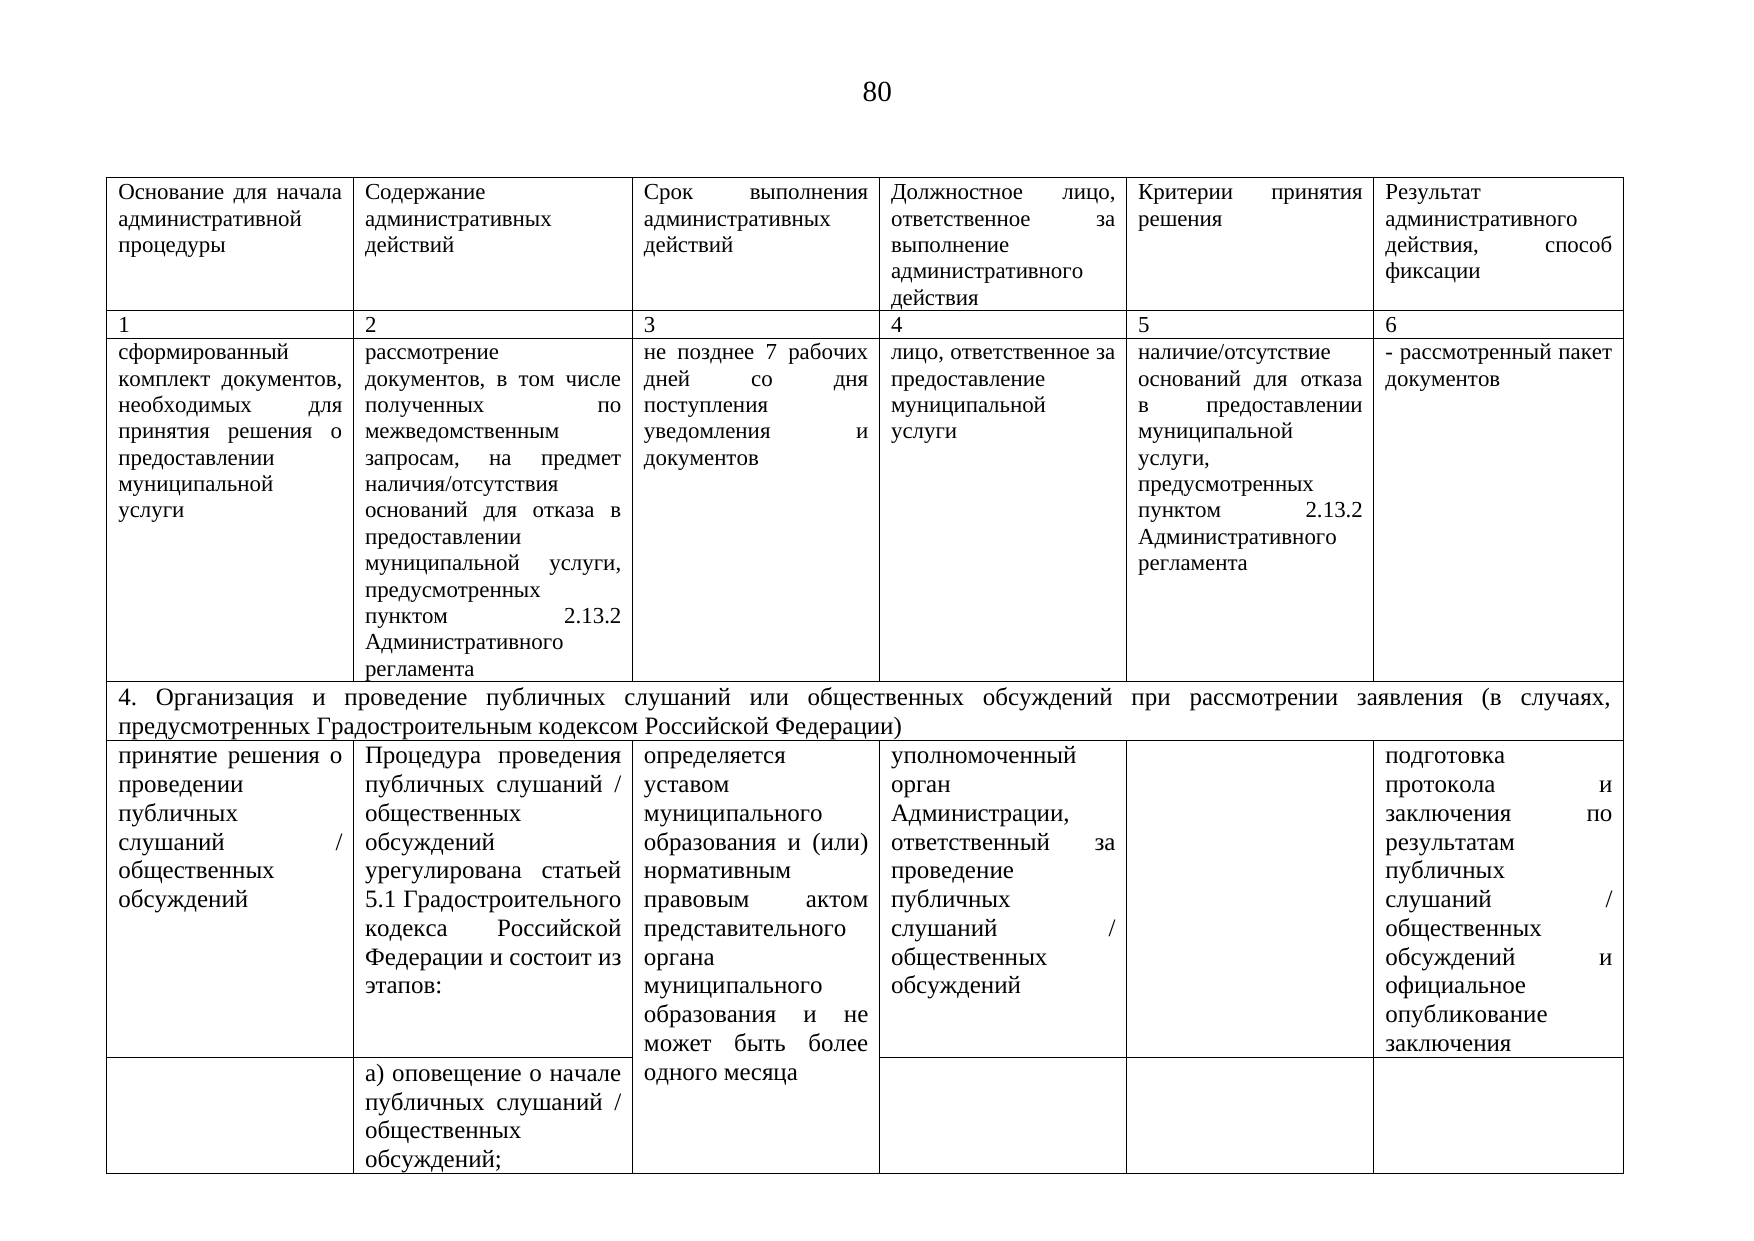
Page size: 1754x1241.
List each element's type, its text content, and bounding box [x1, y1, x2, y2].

table_cell - рассмотренный пакет документов [1374, 339, 1623, 681]
table_header Основание для начала административной процедуры [107, 178, 353, 310]
table_cell не позднее 7 рабочих дней со дня поступления уведомления и документов [633, 339, 879, 681]
table_header Результат административного действия, способ фиксации [1374, 178, 1623, 310]
table_cell лицо, ответственное за предоставление муниципальной услуги [880, 339, 1126, 681]
table_cell сформированный комплект документов, необходимых для принятия решения о предоставлении муниципальной услуги [107, 339, 353, 681]
table_cell 2 [354, 311, 632, 337]
table_cell 4. Организация и проведение публичных слушаний или общественных обсуждений при рассмотрении заявления (в случаях, предусмотренных Градостроительным кодексом Российской Федерации) [107, 682, 1623, 739]
table_cell 6 [1374, 311, 1623, 337]
table_cell [880, 1058, 1126, 1173]
table_cell [1374, 1058, 1623, 1173]
table_cell [1127, 1058, 1373, 1173]
table_cell 3 [633, 311, 879, 337]
table_cell [1127, 741, 1373, 1057]
table_cell наличие/отсутствие оснований для отказа в предоставлении муниципальной услуги, предусмотренных пунктом 2.13.2 Административного регламента [1127, 339, 1373, 681]
table_header Критерии принятия решения [1127, 178, 1373, 310]
table_cell 5 [1127, 311, 1373, 337]
table_cell 4 [880, 311, 1126, 337]
table_header Должностное лицо, ответственное за выполнение административного действия [880, 178, 1126, 310]
table_header Содержание административных действий [354, 178, 632, 310]
table_cell [107, 1058, 353, 1173]
table_cell принятие решения о проведении публичных слушаний / общественных обсуждений [107, 741, 353, 1057]
table_header Срок выполнения административных действий [633, 178, 879, 310]
table_cell 1 [107, 311, 353, 337]
table_cell уполномоченный орган Администрации, ответственный за проведение публичных слушаний / общественных обсуждений [880, 741, 1126, 1057]
table_cell рассмотрение документов, в том числе полученных по межведомственным запросам, на предмет наличия/отсутствия оснований для отказа в предоставлении муниципальной услуги, предусмотренных пунктом 2.13.2 Административного регламента [354, 339, 632, 681]
table_cell а) оповещение о начале публичных слушаний / общественных обсуждений; [354, 1058, 632, 1173]
table_cell Процедура проведения публичных слушаний / общественных обсуждений урегулирована статьей 5.1 Градостроительного кодекса Российской Федерации и состоит из этапов: [354, 741, 632, 1057]
table_cell подготовка протокола и заключения по результатам публичных слушаний / общественных обсуждений и официальное опубликование заключения [1374, 741, 1623, 1057]
table_cell определяется уставом муниципального образования и (или) нормативным правовым актом представительного органа муниципального образования и не может быть более одного месяца [633, 741, 879, 1173]
